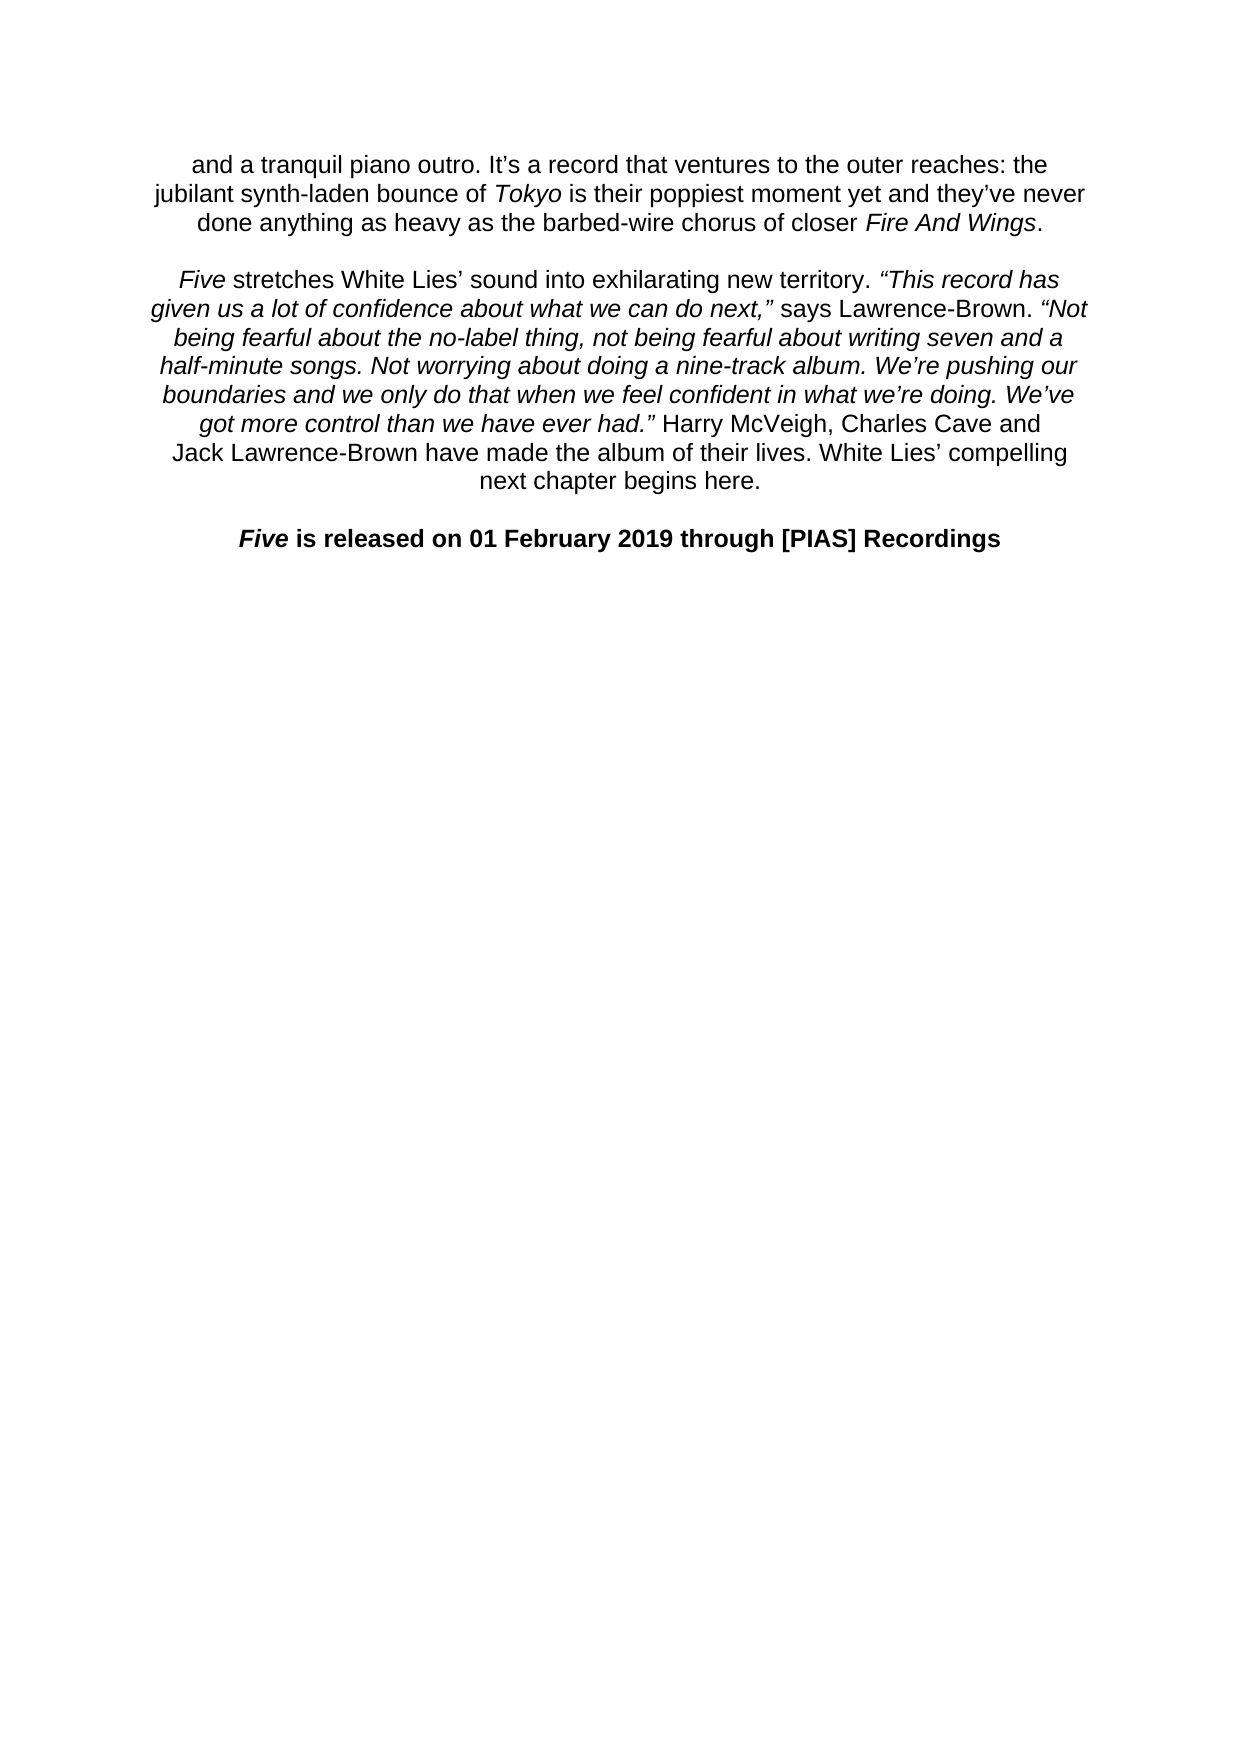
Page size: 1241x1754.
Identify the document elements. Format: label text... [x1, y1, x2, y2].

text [150, 150, 1090, 236]
text Five is released on 01 February 2019 through [PIAS] Recordings [150, 524, 1090, 552]
text Five stretches White Lies’ sound into exhilarating new territory. “This record has given us a lot of confidence about what we can do next,” says Lawrence-Brown. “Not being fearful about the no-label thing, not being fearful about writing seven and a half-minute songs. Not worrying about doing a nine-track album. We’re pushing our boundaries and we only do that when we feel confident in what we’re doing. We’ve got more control than we have ever had.” Harry McVeigh, Charles Cave and Jack Lawrence-Brown have made the album of their lives. White Lies’ compelling next chapter begins here. [150, 265, 1090, 495]
